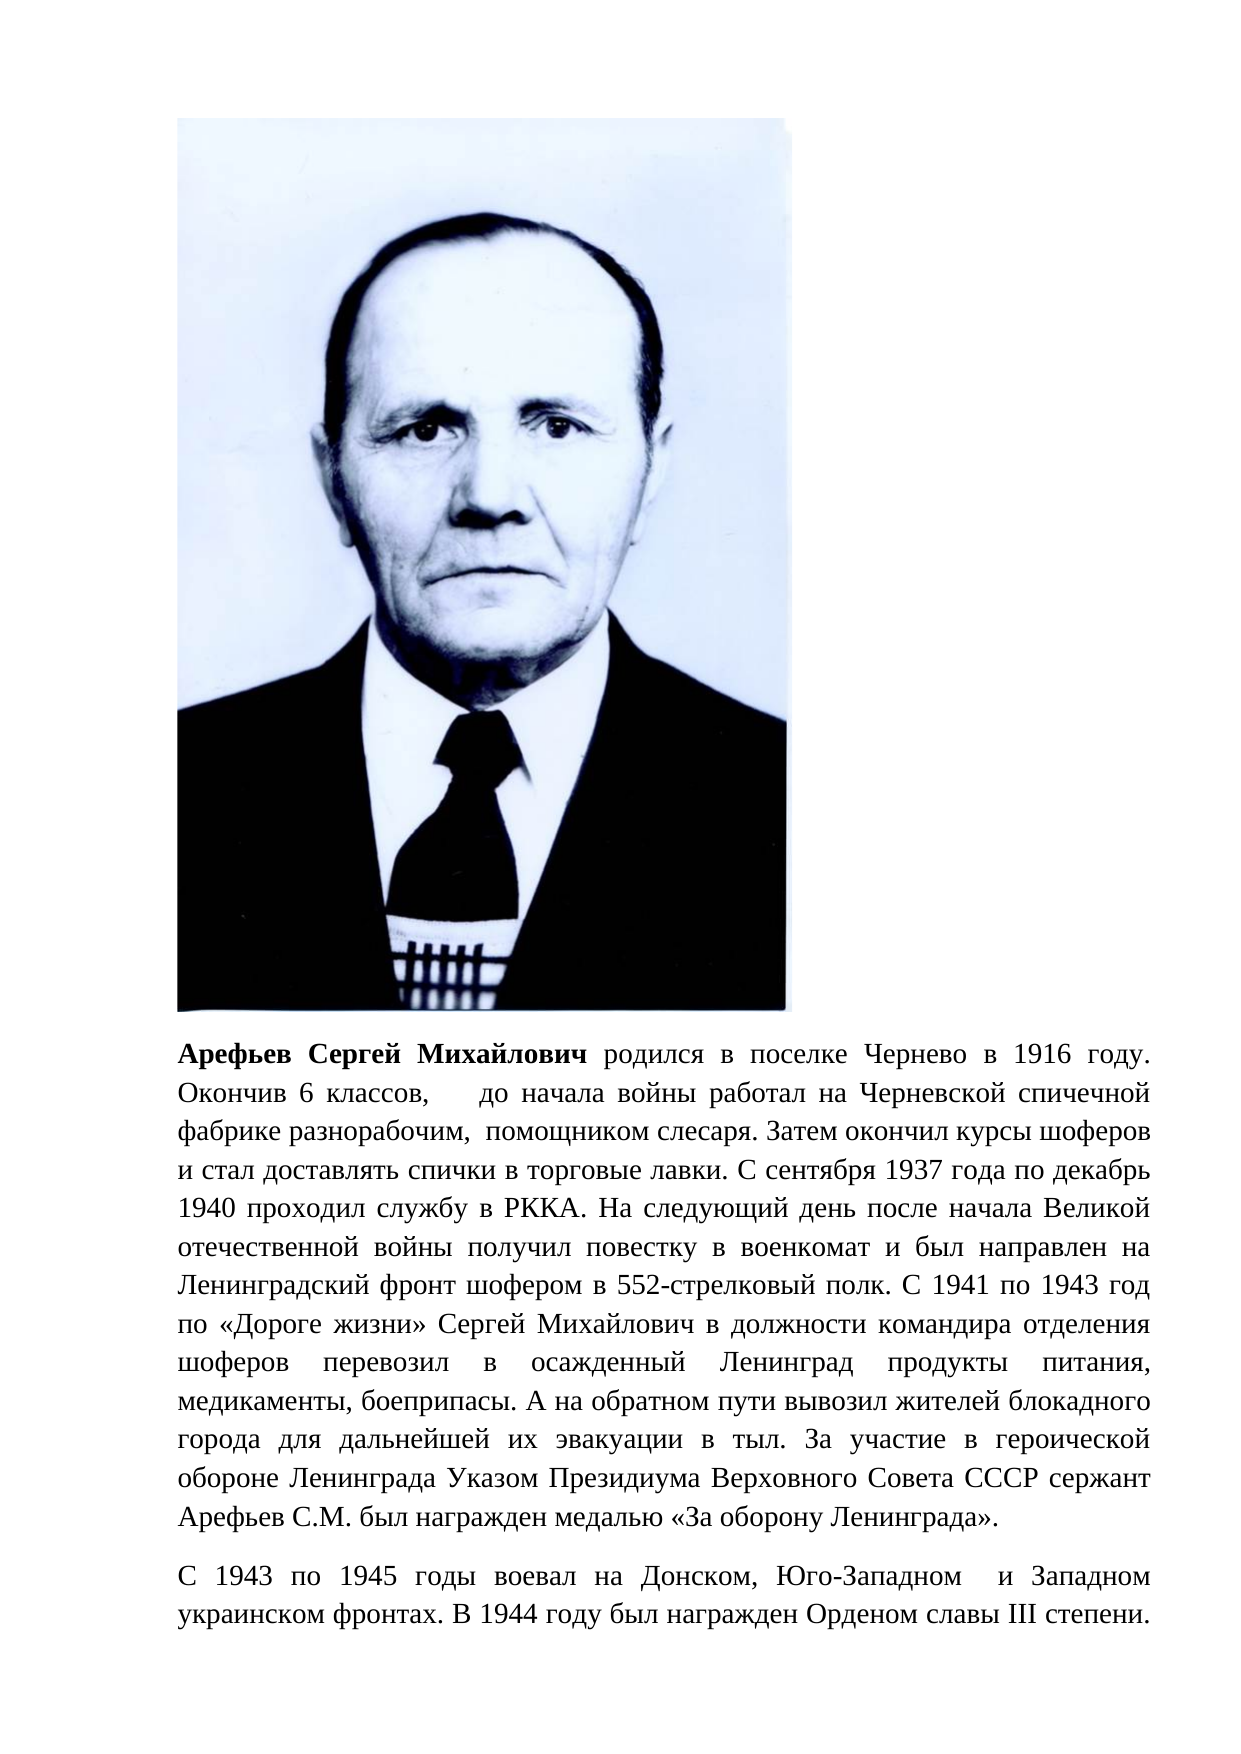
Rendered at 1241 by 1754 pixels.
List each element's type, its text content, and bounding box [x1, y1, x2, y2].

text Арефьев Сергей Михайлович родился в поселке Чернево в 1916 году. Окончив 6 классов, до начала войны работал на Черневской спичечной фабрике разнорабочим, помощником слесаря. Затем окончил курсы шоферов и стал доставлять спички в торговые лавки. С сентября 1937 года по декабрь 1940 проходил службу в РККА. На следующий день после начала Великой отечественной войны получил повестку в военкомат и был направлен на Ленинградский фронт шофером в 552-стрелковый полк. С 1941 по 1943 год по «Дороге жизни» Сергей Михайлович в должности командира отделения шоферов перевозил в осажденный Ленинград продукты питания, медикаменты, боеприпасы. А на обратном пути вывозил жителей блокадного города для дальнейшей их эвакуации в тыл. За участие в героической обороне Ленинграда Указом Президиума Верховного Совета СССР сержант Арефьев С.М. был награжден медалью «За оборону Ленинграда». [177, 1036, 1152, 1532]
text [177, 1558, 1152, 1630]
picture [177, 118, 793, 1012]
